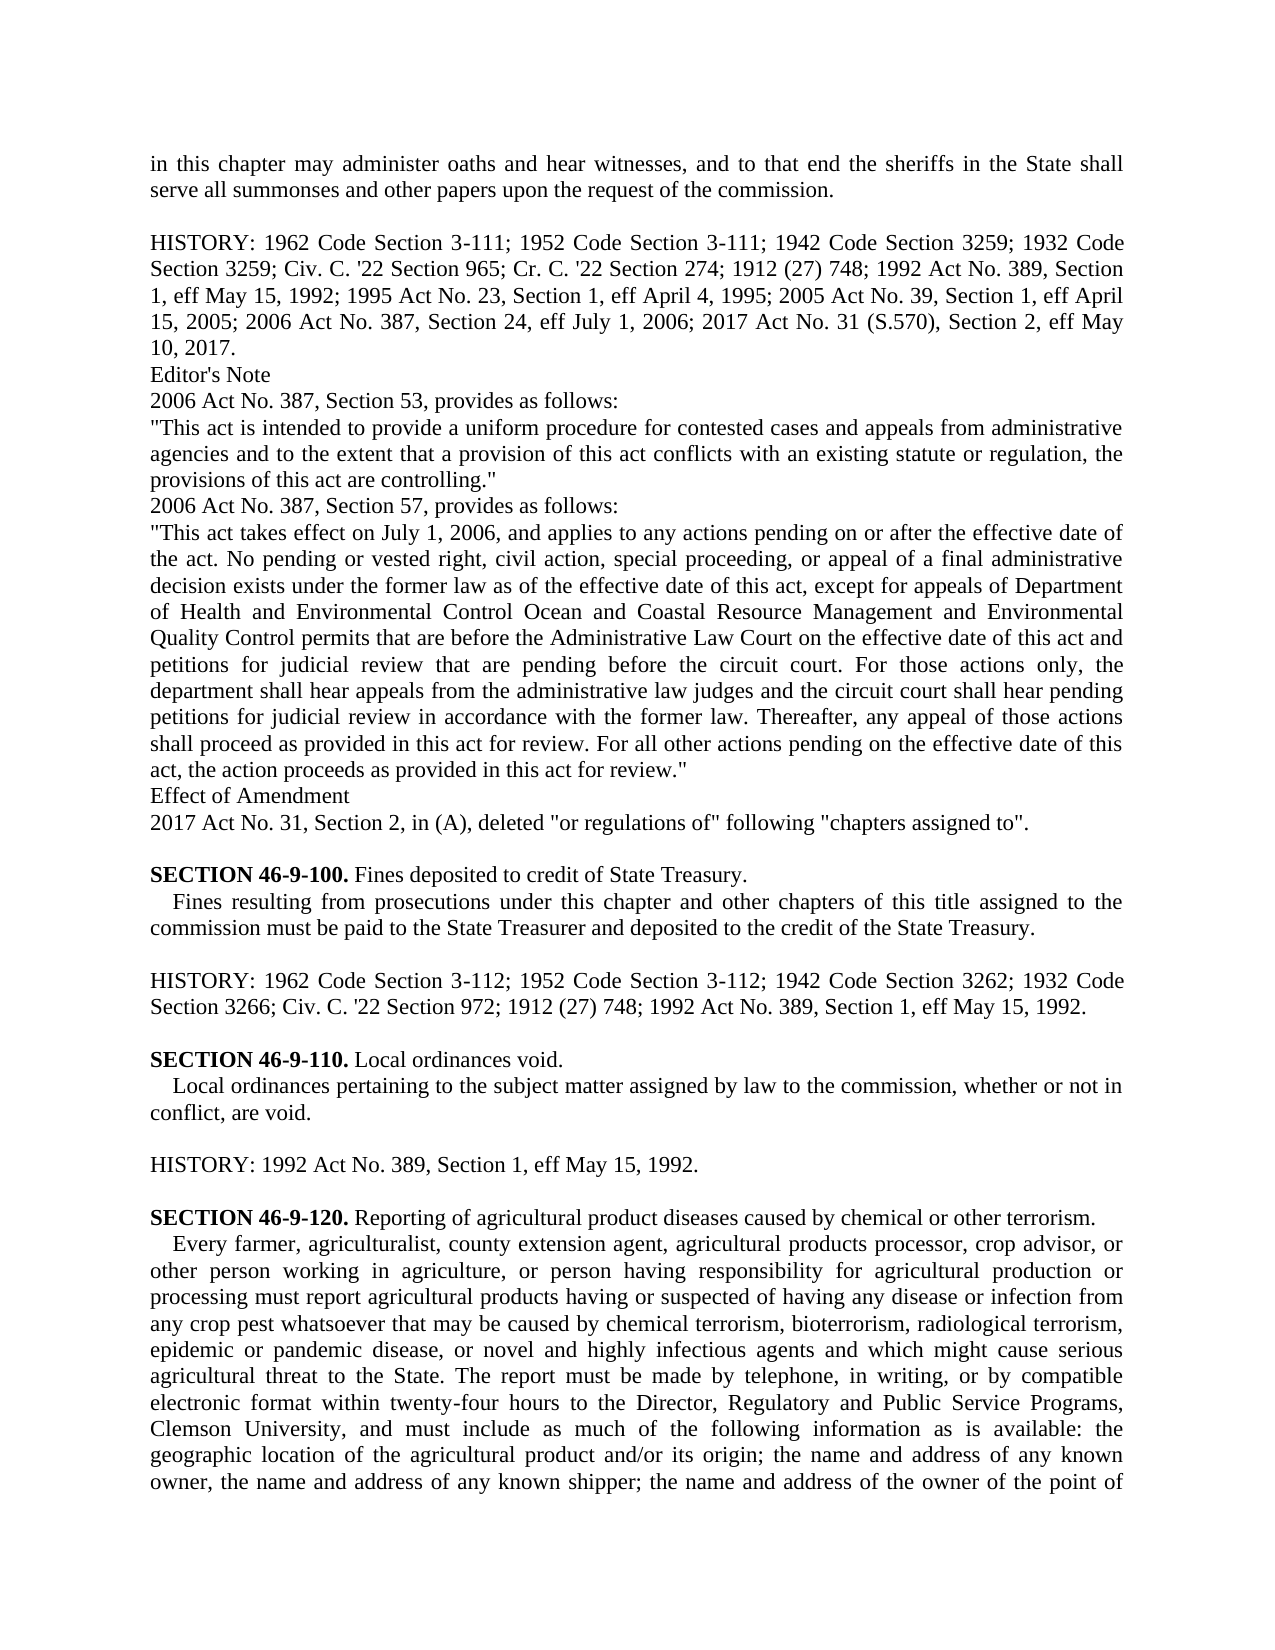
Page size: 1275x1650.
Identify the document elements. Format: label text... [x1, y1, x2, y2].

text Effect of Amendment [150, 782, 1125, 809]
text 2006 Act No. 387, Section 53, provides as follows: [150, 387, 1125, 413]
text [150, 1231, 1125, 1494]
text "This act takes effect on July 1, 2006, and applies to any actions pending on or after the effective date of the act. No pending or vested right, civil action, special proceeding, or appeal of a final administrative decision exists under the former law as of the effective date of this act, except for appeals of Department of Health and Environmental Control Ocean and Coastal Resource Management and Environmental Quality Control permits that are before the Administrative Law Court on the effective date of this act and petitions for judicial review that are pending before the circuit court. For those actions only, the department shall hear appeals from the administrative law judges and the circuit court shall hear pending petitions for judicial review in accordance with the former law. Thereafter, any appeal of those actions shall proceed as provided in this act for review. For all other actions pending on the effective date of this act, the action proceeds as provided in this act for review." [150, 519, 1125, 782]
text SECTION 46-9-120. Reporting of agricultural product diseases caused by chemical or other terrorism. [150, 1204, 1125, 1231]
text HISTORY: 1992 Act No. 389, Section 1, eff May 15, 1992. [150, 1151, 1125, 1178]
text Fines resulting from prosecutions under this chapter and other chapters of this title assigned to the commission must be paid to the State Treasurer and deposited to the credit of the State Treasury. [150, 888, 1125, 941]
text SECTION 46-9-100. Fines deposited to credit of State Treasury. [150, 862, 1125, 888]
text "This act is intended to provide a uniform procedure for contested cases and appeals from administrative agencies and to the extent that a provision of this act conflicts with an existing statute or regulation, the provisions of this act are controlling." [150, 413, 1125, 493]
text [150, 150, 1125, 203]
text HISTORY: 1962 Code Section 3-112; 1952 Code Section 3-112; 1942 Code Section 3262; 1932 Code Section 3266; Civ. C. '22 Section 972; 1912 (27) 748; 1992 Act No. 389, Section 1, eff May 15, 1992. [150, 967, 1125, 1020]
text SECTION 46-9-110. Local ordinances void. [150, 1046, 1125, 1072]
text Editor's Note [150, 361, 1125, 387]
text HISTORY: 1962 Code Section 3-111; 1952 Code Section 3-111; 1942 Code Section 3259; 1932 Code Section 3259; Civ. C. '22 Section 965; Cr. C. '22 Section 274; 1912 (27) 748; 1992 Act No. 389, Section 1, eff May 15, 1992; 1995 Act No. 23, Section 1, eff April 4, 1995; 2005 Act No. 39, Section 1, eff April 15, 2005; 2006 Act No. 387, Section 24, eff July 1, 2006; 2017 Act No. 31 (S.570), Section 2, eff May 10, 2017. [150, 229, 1125, 361]
text Local ordinances pertaining to the subject matter assigned by law to the commission, whether or not in conflict, are void. [150, 1072, 1125, 1125]
text 2006 Act No. 387, Section 57, provides as follows: [150, 493, 1125, 519]
text 2017 Act No. 31, Section 2, in (A), deleted "or regulations of" following "chapters assigned to". [150, 809, 1125, 835]
